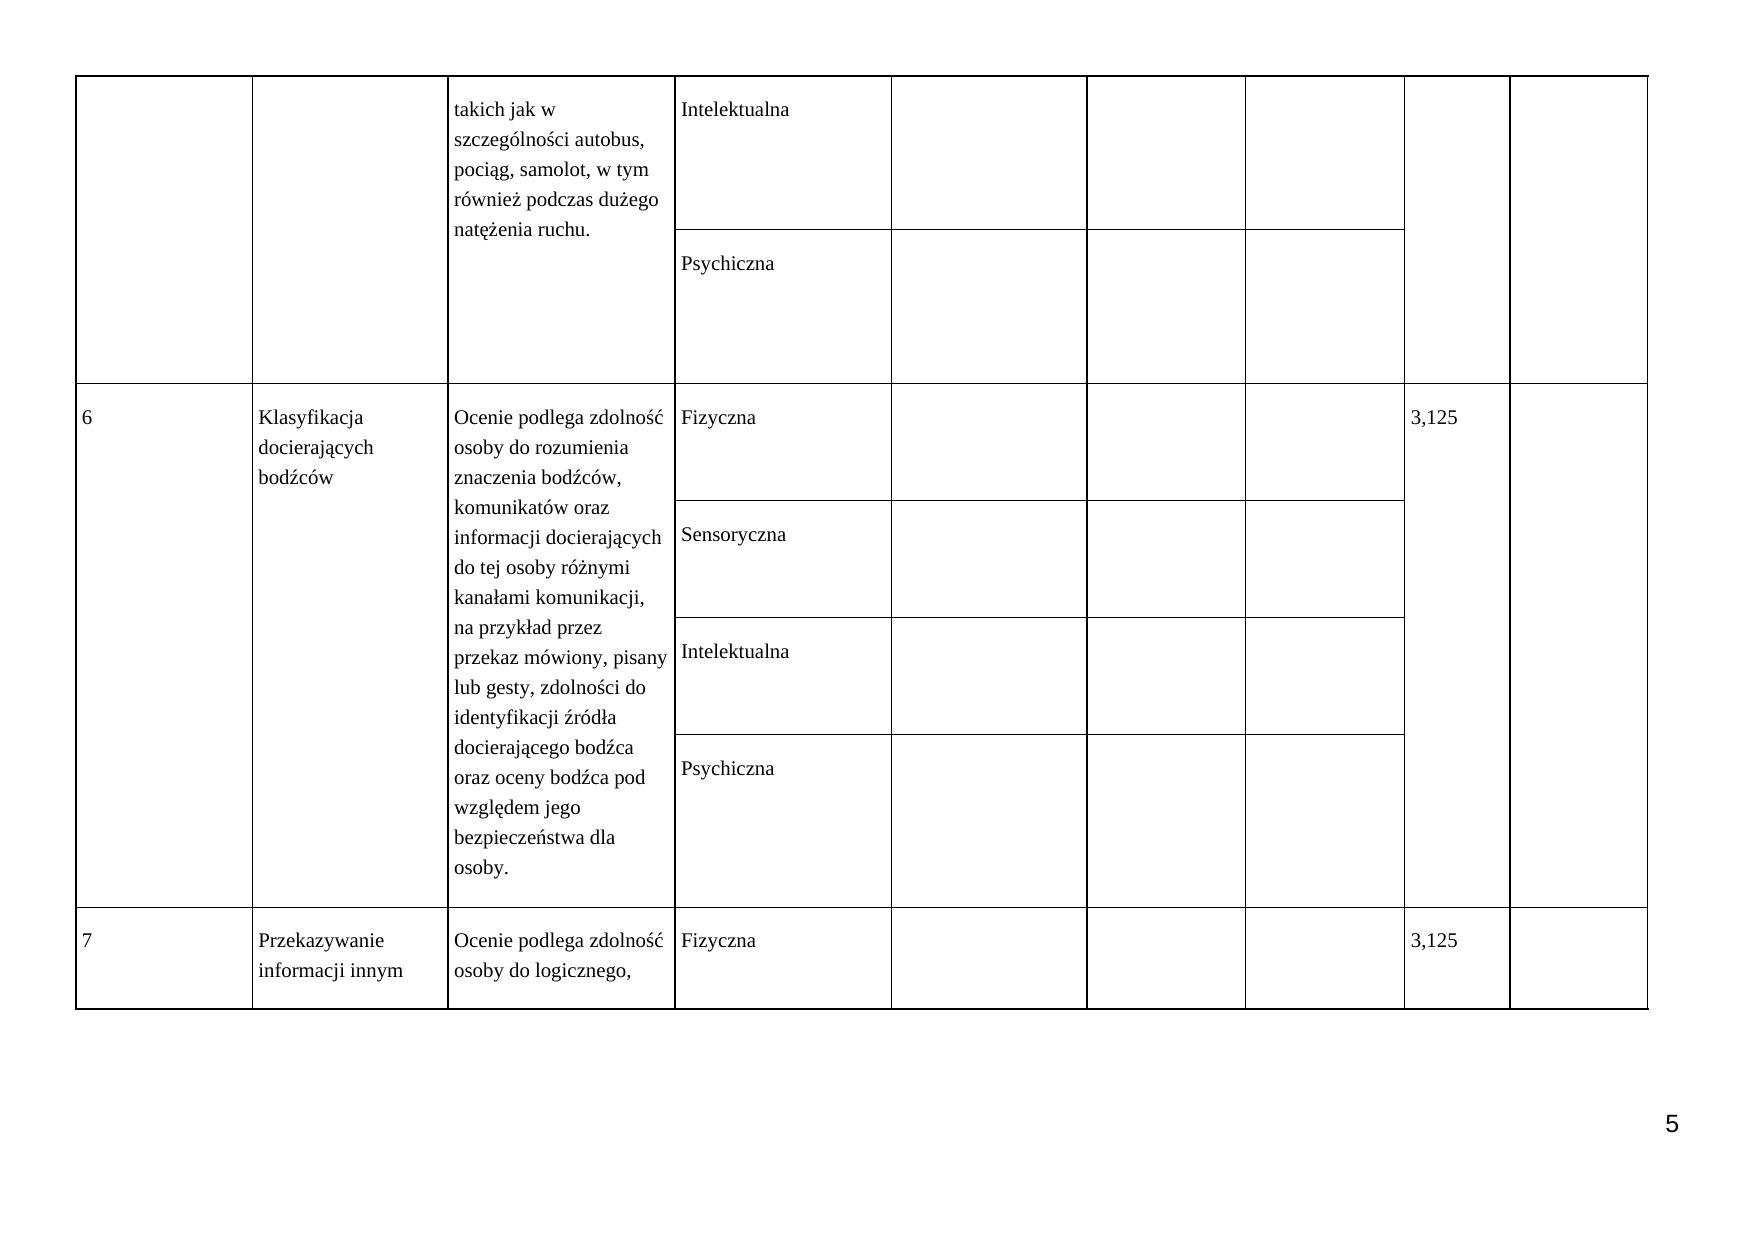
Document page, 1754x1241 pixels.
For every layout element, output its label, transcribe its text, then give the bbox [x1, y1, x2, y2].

table_cell 3,125 [1405, 908, 1509, 1008]
table_cell [1088, 230, 1245, 383]
table_cell Intelektualna [676, 618, 891, 733]
table_cell Psychiczna [676, 735, 891, 906]
table_cell [1246, 501, 1404, 617]
table_cell Klasyfikacja docierających bodźców [253, 384, 447, 906]
table_cell [1511, 384, 1647, 906]
table_cell [1246, 384, 1404, 499]
table_cell [892, 735, 1086, 906]
table_cell [1088, 908, 1245, 1008]
table_cell [1246, 618, 1404, 733]
table_cell Intelektualna [676, 77, 891, 229]
table_cell Psychiczna [676, 230, 891, 383]
table_cell Fizyczna [676, 384, 891, 499]
table_cell [892, 618, 1086, 733]
table_cell [892, 908, 1086, 1008]
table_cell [253, 908, 447, 1008]
table_cell [1246, 77, 1404, 229]
table_cell [1246, 735, 1404, 906]
table_cell Ocenie podlega zdolność osoby do rozumienia znaczenia bodźców, komunikatów oraz informacji docierających do tej osoby różnymi kanałami komunikacji, na przykład przez przekaz mówiony, pisany lub gesty, zdolności do identyfikacji źródła docierającego bodźca oraz oceny bodźca pod względem jego bezpieczeństwa dla osoby. [449, 384, 674, 906]
table_cell 6 [77, 384, 252, 906]
table_cell [892, 77, 1086, 229]
table_cell [1246, 230, 1404, 383]
table_cell 3,125 [1405, 384, 1509, 906]
table_cell [1088, 384, 1245, 499]
table_cell [892, 230, 1086, 383]
table_cell [1088, 77, 1245, 229]
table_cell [449, 908, 674, 1008]
table_cell [892, 384, 1086, 499]
table_cell 7 [77, 908, 252, 1008]
table_cell [1246, 908, 1404, 1008]
table_cell Fizyczna [676, 908, 891, 1008]
table_cell [1088, 735, 1245, 906]
table_cell [1088, 618, 1245, 733]
table_cell [892, 501, 1086, 617]
table_cell Sensoryczna [676, 501, 891, 617]
table_cell [1088, 501, 1245, 617]
table_cell [1511, 908, 1647, 1008]
